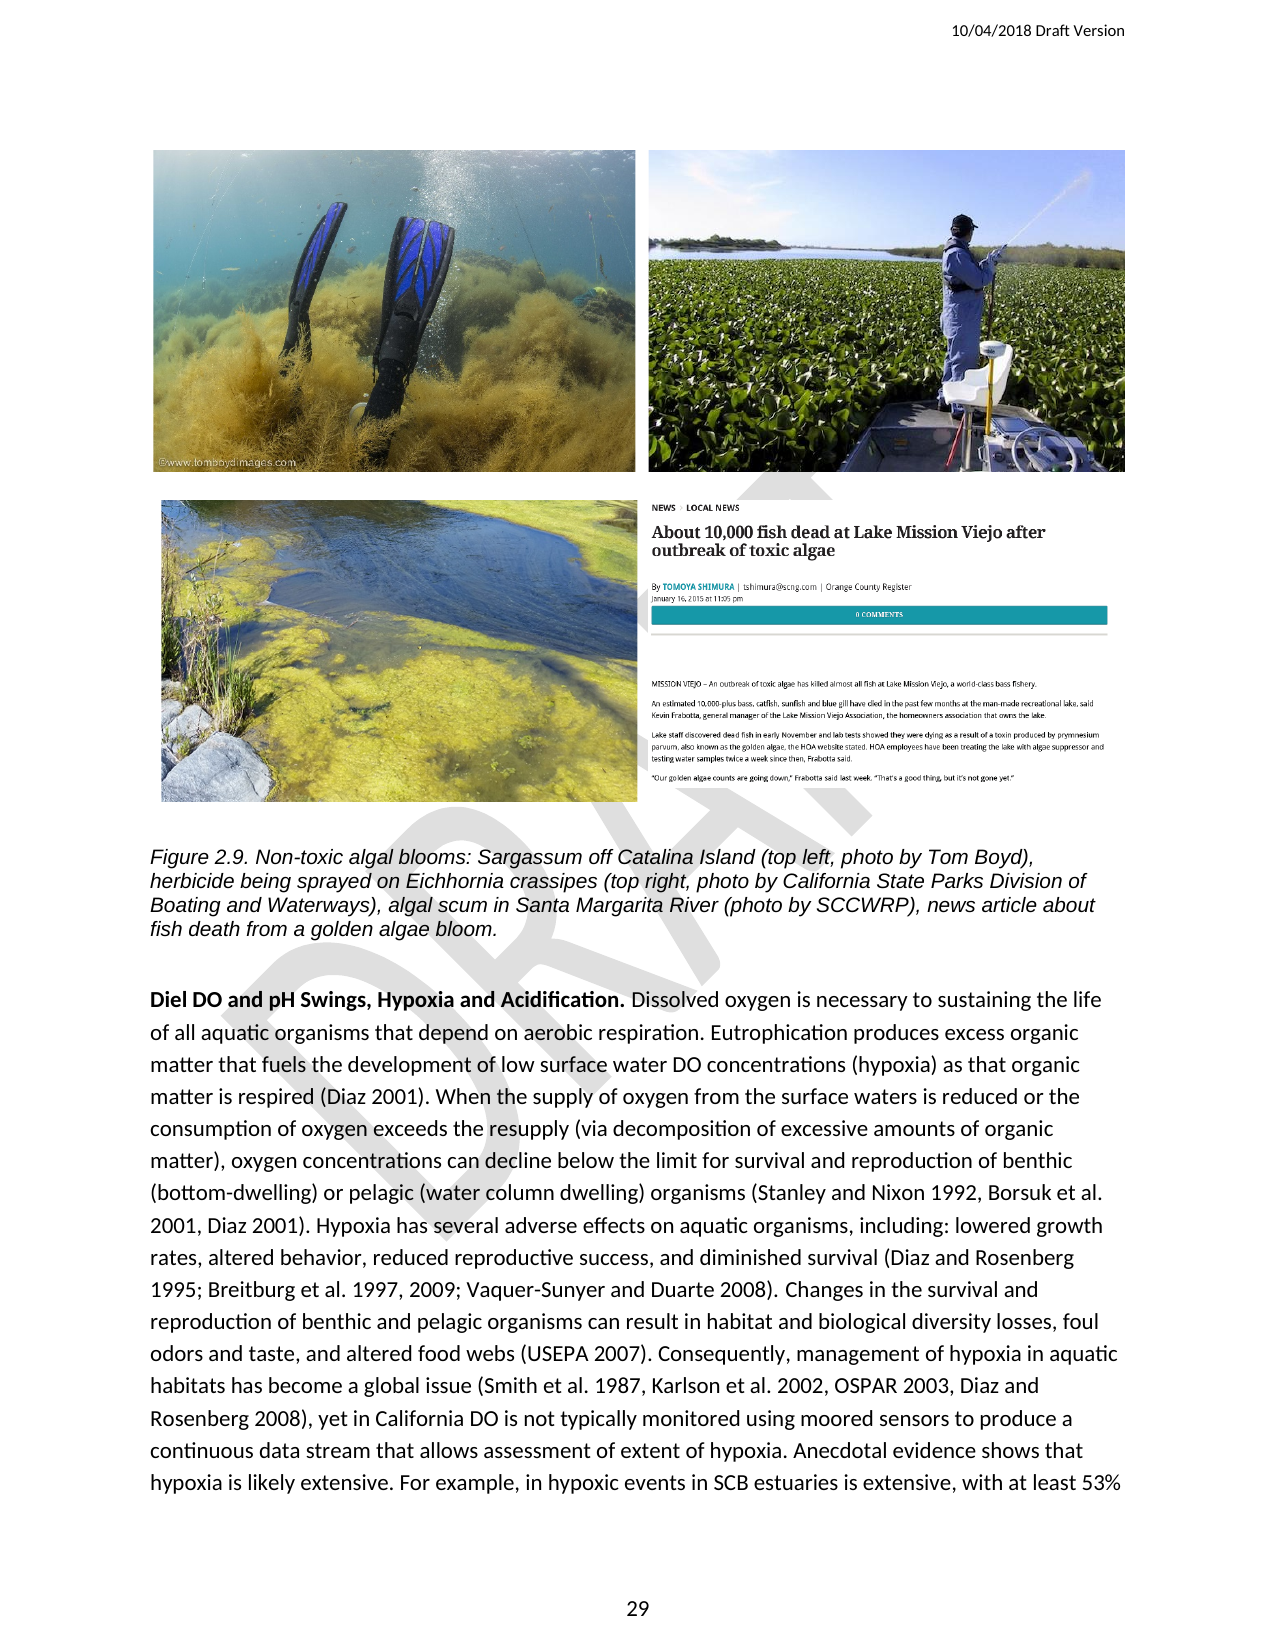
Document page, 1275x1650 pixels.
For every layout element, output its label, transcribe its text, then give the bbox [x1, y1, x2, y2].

table_header [150, 150, 637, 500]
picture [648, 150, 1125, 472]
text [150, 985, 1125, 1496]
table_cell [150, 500, 637, 845]
text Figure 2.9. Non-toxic algal blooms: Sargassum off Catalina Island (top left, photo by Tom Boyd), herbicide being sprayed on Eichhornia crassipes (top right, photo by California State Parks Division of Boating and Waterways), algal scum in Santa Margarita River (photo by SCCWRP), news article about fish death from a golden algae bloom. [150, 845, 1125, 941]
picture [648, 500, 1113, 788]
picture [161, 500, 638, 802]
picture [153, 150, 636, 472]
table_cell [638, 500, 1125, 845]
table_header [638, 150, 1125, 500]
